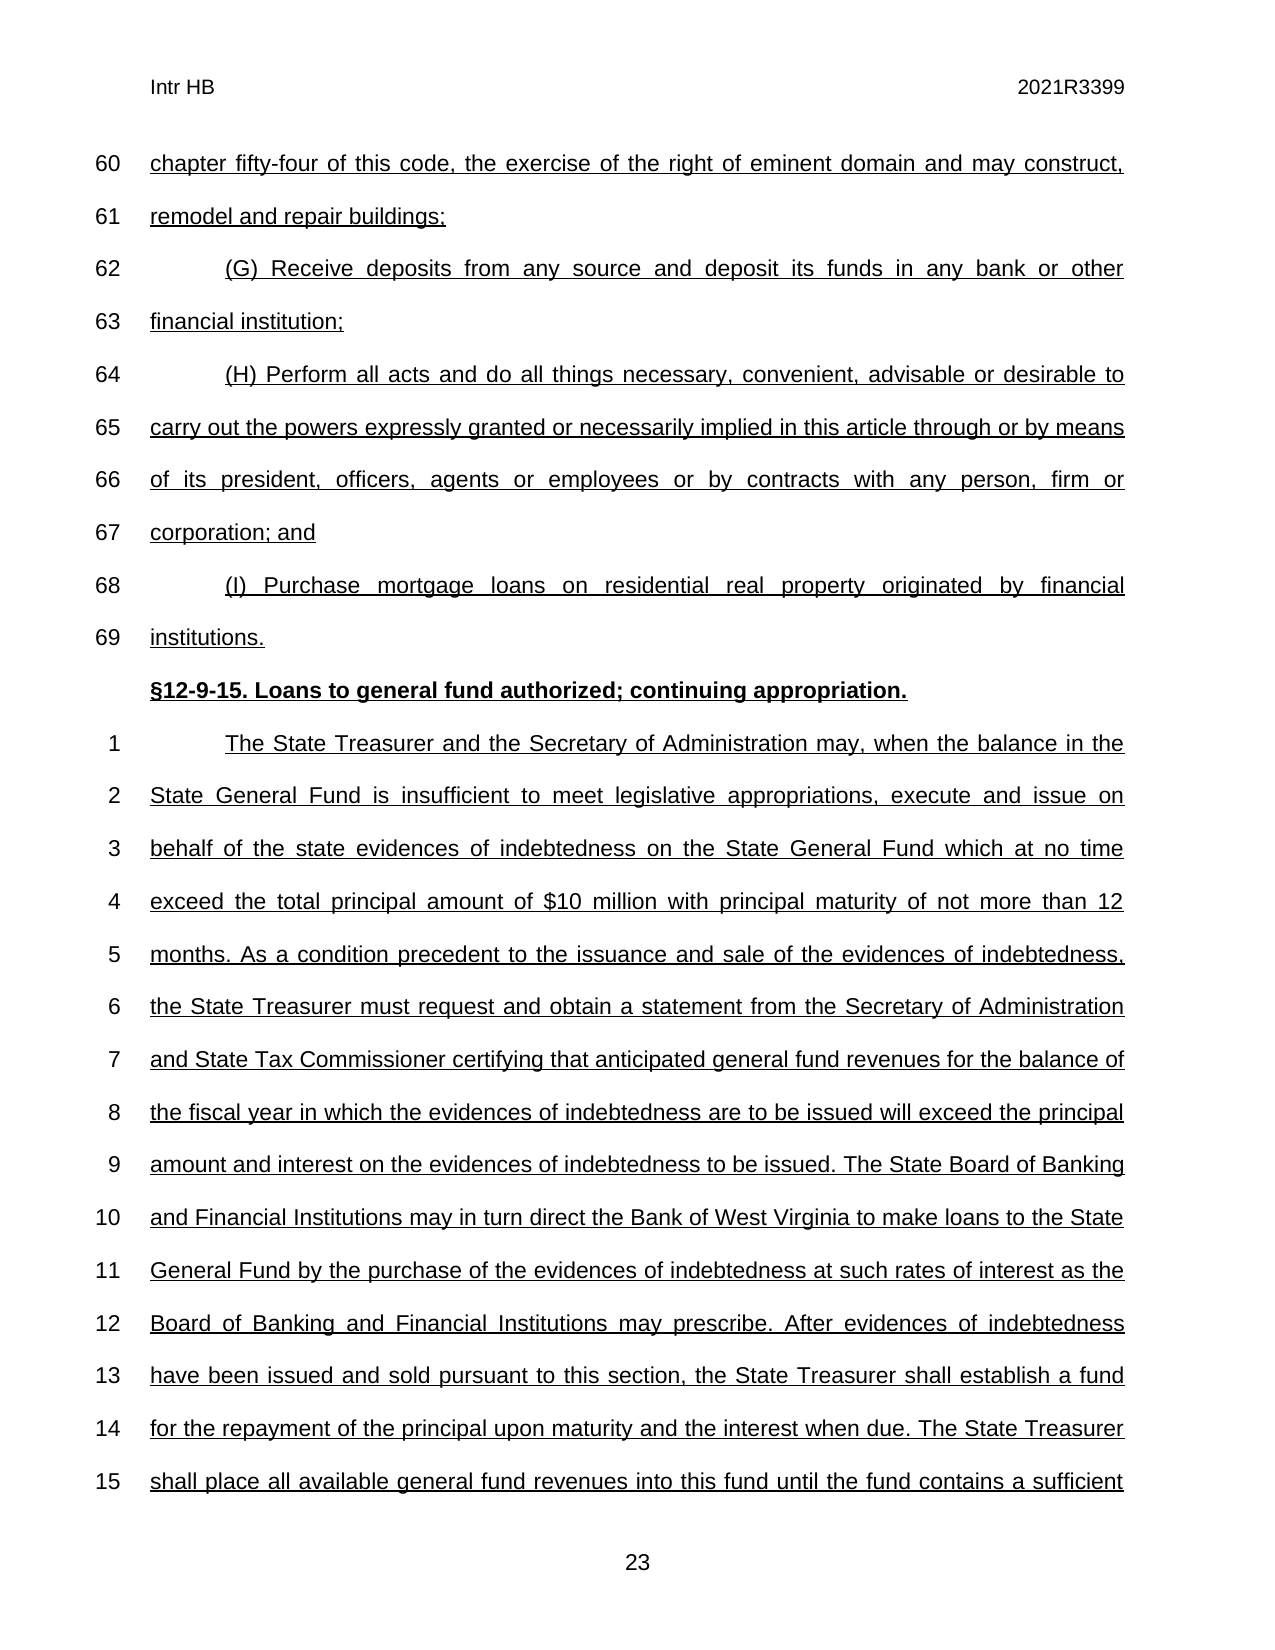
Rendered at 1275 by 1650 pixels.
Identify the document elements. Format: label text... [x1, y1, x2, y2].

text (H) Perform all acts and do all things necessary, convenient, advisable or desirable to carry out the powers expressly granted or necessarily implied in this article through or by means of its president, officers, agents or employees or by contracts with any person, firm or corporation; and [150, 361, 1125, 436]
text (G) Receive deposits from any source and deposit its funds in any bank or other financial institution; [150, 255, 1125, 334]
text (H) Perform all acts and do all things necessary, convenient, advisable or desirable to carry out the powers expressly granted or necessarily implied in this article through or by means of its president, officers, agents or employees or by contracts with any person, firm or corporation; and [150, 490, 1125, 545]
text (H) Perform all acts and do all things necessary, convenient, advisable or desirable to carry out the powers expressly granted or necessarily implied in this article through or by means of its president, officers, agents or employees or by contracts with any person, firm or corporation; and [150, 438, 1125, 489]
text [150, 150, 1125, 229]
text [150, 1439, 1125, 1494]
subtitle §12-9-15. Loans to general fund authorized; continuing appropriation. [150, 677, 1125, 703]
text (I) Purchase mortgage loans on residential real property originated by financial institutions. [150, 572, 1125, 651]
